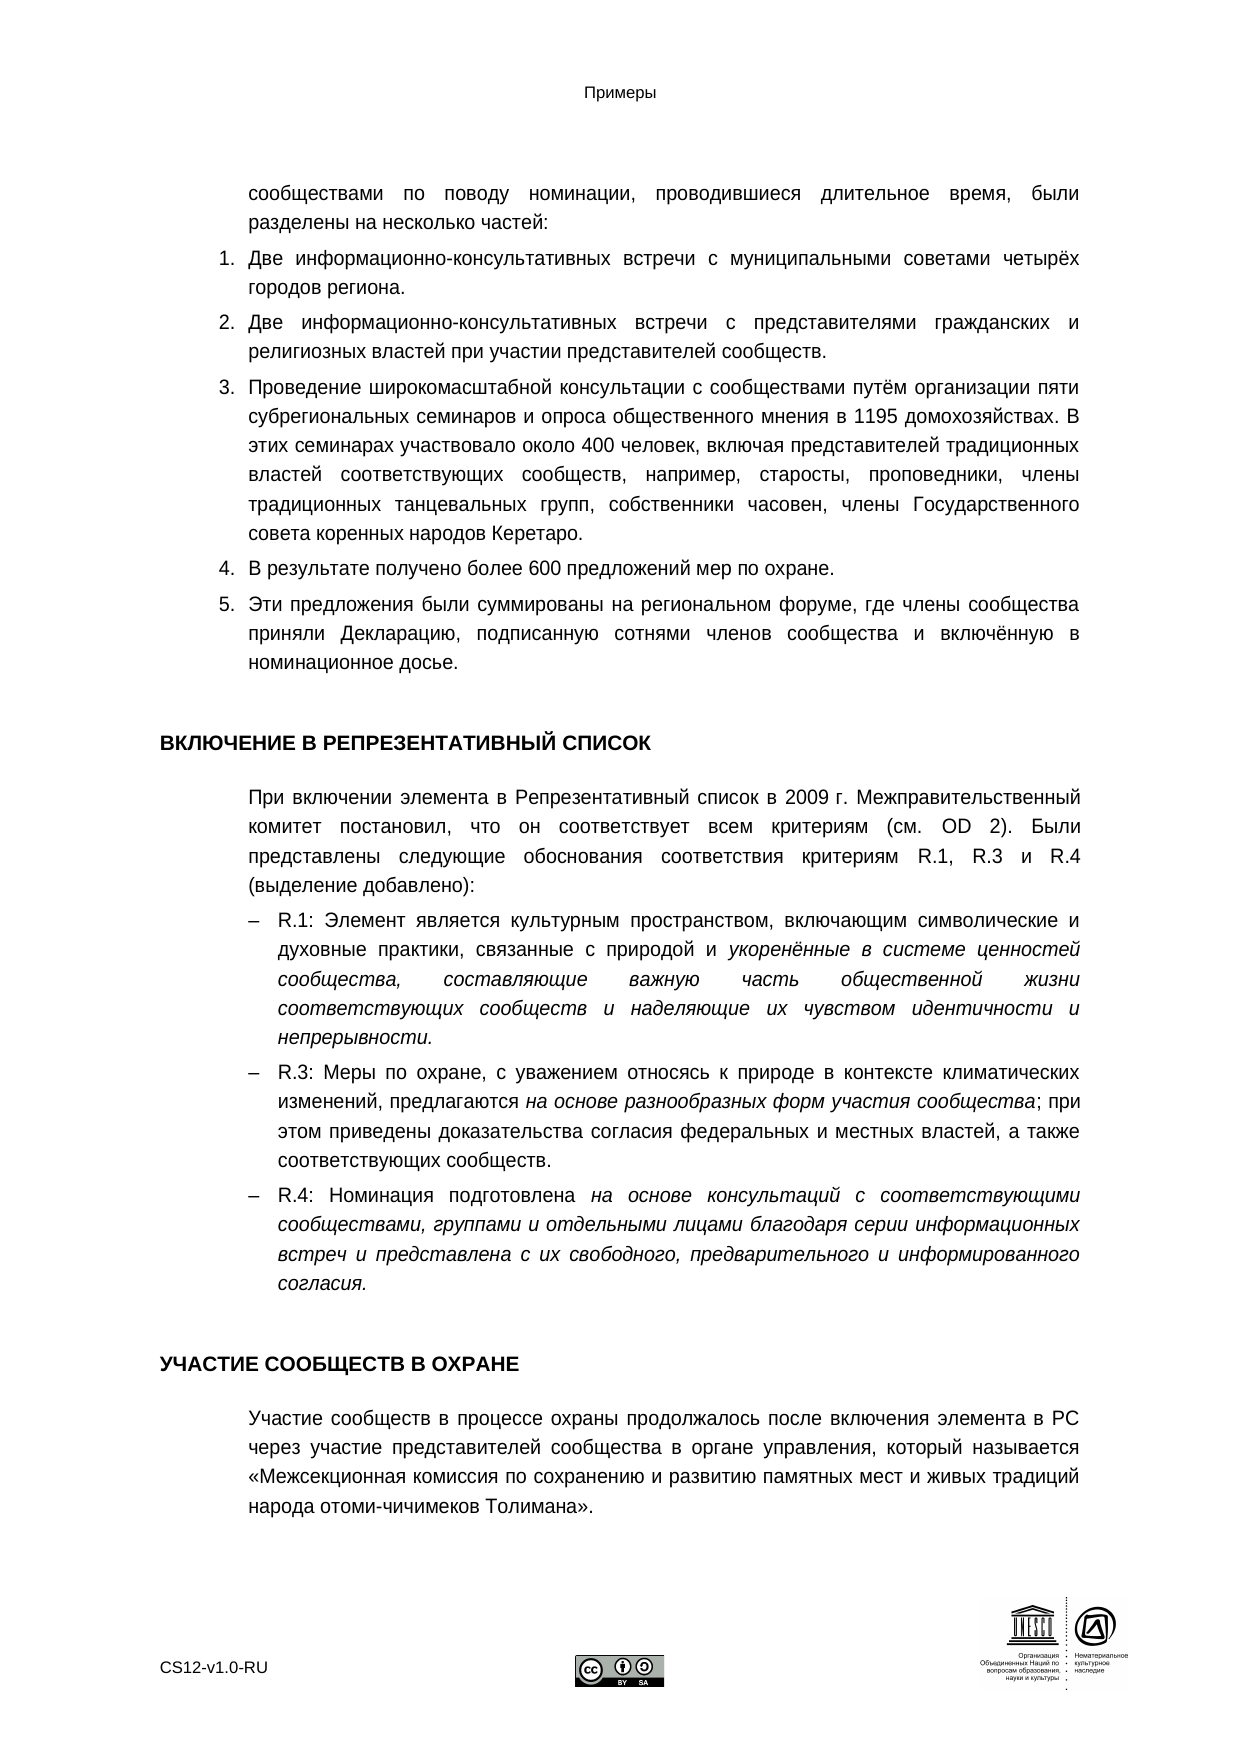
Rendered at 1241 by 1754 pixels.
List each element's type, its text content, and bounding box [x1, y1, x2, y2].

text Две информационно-консультативных встречи с представителями гражданских и религиозных властей при участии представителей сообществ. [218, 306, 1081, 365]
subtitle включение в репрезентативный список [159, 725, 1081, 756]
text R.3: Меры по охране, с уважением относясь к природе в контексте климатических изменений, предлагаются на основе разнообразных форм участия сообщества; при этом приведены доказательства согласия федеральных и местных властей, а также соответствующих сообществ. [248, 1056, 1081, 1173]
text R.4: Номинация подготовлена на основе консультаций с соответствующими сообществами, группами и отдельными лицами благодаря серии информационных встреч и представлена с их свободного, предварительного и информированного согласия. [248, 1179, 1081, 1296]
text Проведение широкомасштабной консультации с сообществами путём организации пяти субрегиональных семинаров и опроса общественного мнения в 1195 домохозяйствах. В этих семинарах участвовало около 400 человек, включая представителей традиционных властей соответствующих сообществ, например, старосты, проповедники, члены традиционных танцевальных групп, собственники часовен, члены Государственного совета коренных народов Керетаро. [218, 371, 1081, 546]
text Две информационно-консультативных встречи с муниципальными советами четырёх городов региона. [218, 242, 1081, 300]
text R.1: Элемент является культурным пространством, включающим символические и духовные практики, связанные с природой и укоренённые в системе ценностей сообщества, составляющие важную часть общественной жизни соответствующих сообществ и наделяющие их чувством идентичности и непрерывности. [248, 904, 1081, 1050]
picture [575, 1655, 665, 1687]
picture [980, 1597, 1129, 1690]
subtitle участие сообществ в охране [159, 1346, 1081, 1377]
text В результате получено более 600 предложений мер по охране. [218, 552, 1081, 581]
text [248, 177, 1081, 236]
text Участие сообществ в процессе охраны продолжалось после включения элемента в РС через участие представителей сообщества в органе управления, который называется «Межсекционная комиссия по сохранению и развитию памятных мест и живых традиций народа отоми-чичимеков Толимана». [248, 1402, 1081, 1519]
text При включении элемента в Репрезентативный список в 2009 г. Межправительственный комитет постановил, что он соответствует всем критериям (см. OD 2). Были представлены следующие обоснования соответствия критериям R.1, R.3 и R.4 (выделение добавлено): [248, 781, 1081, 898]
text Эти предложения были суммированы на региональном форуме, где члены сообщества приняли Декларацию, подписанную сотнями членов сообщества и включённую в номинационное досье. [218, 588, 1081, 675]
